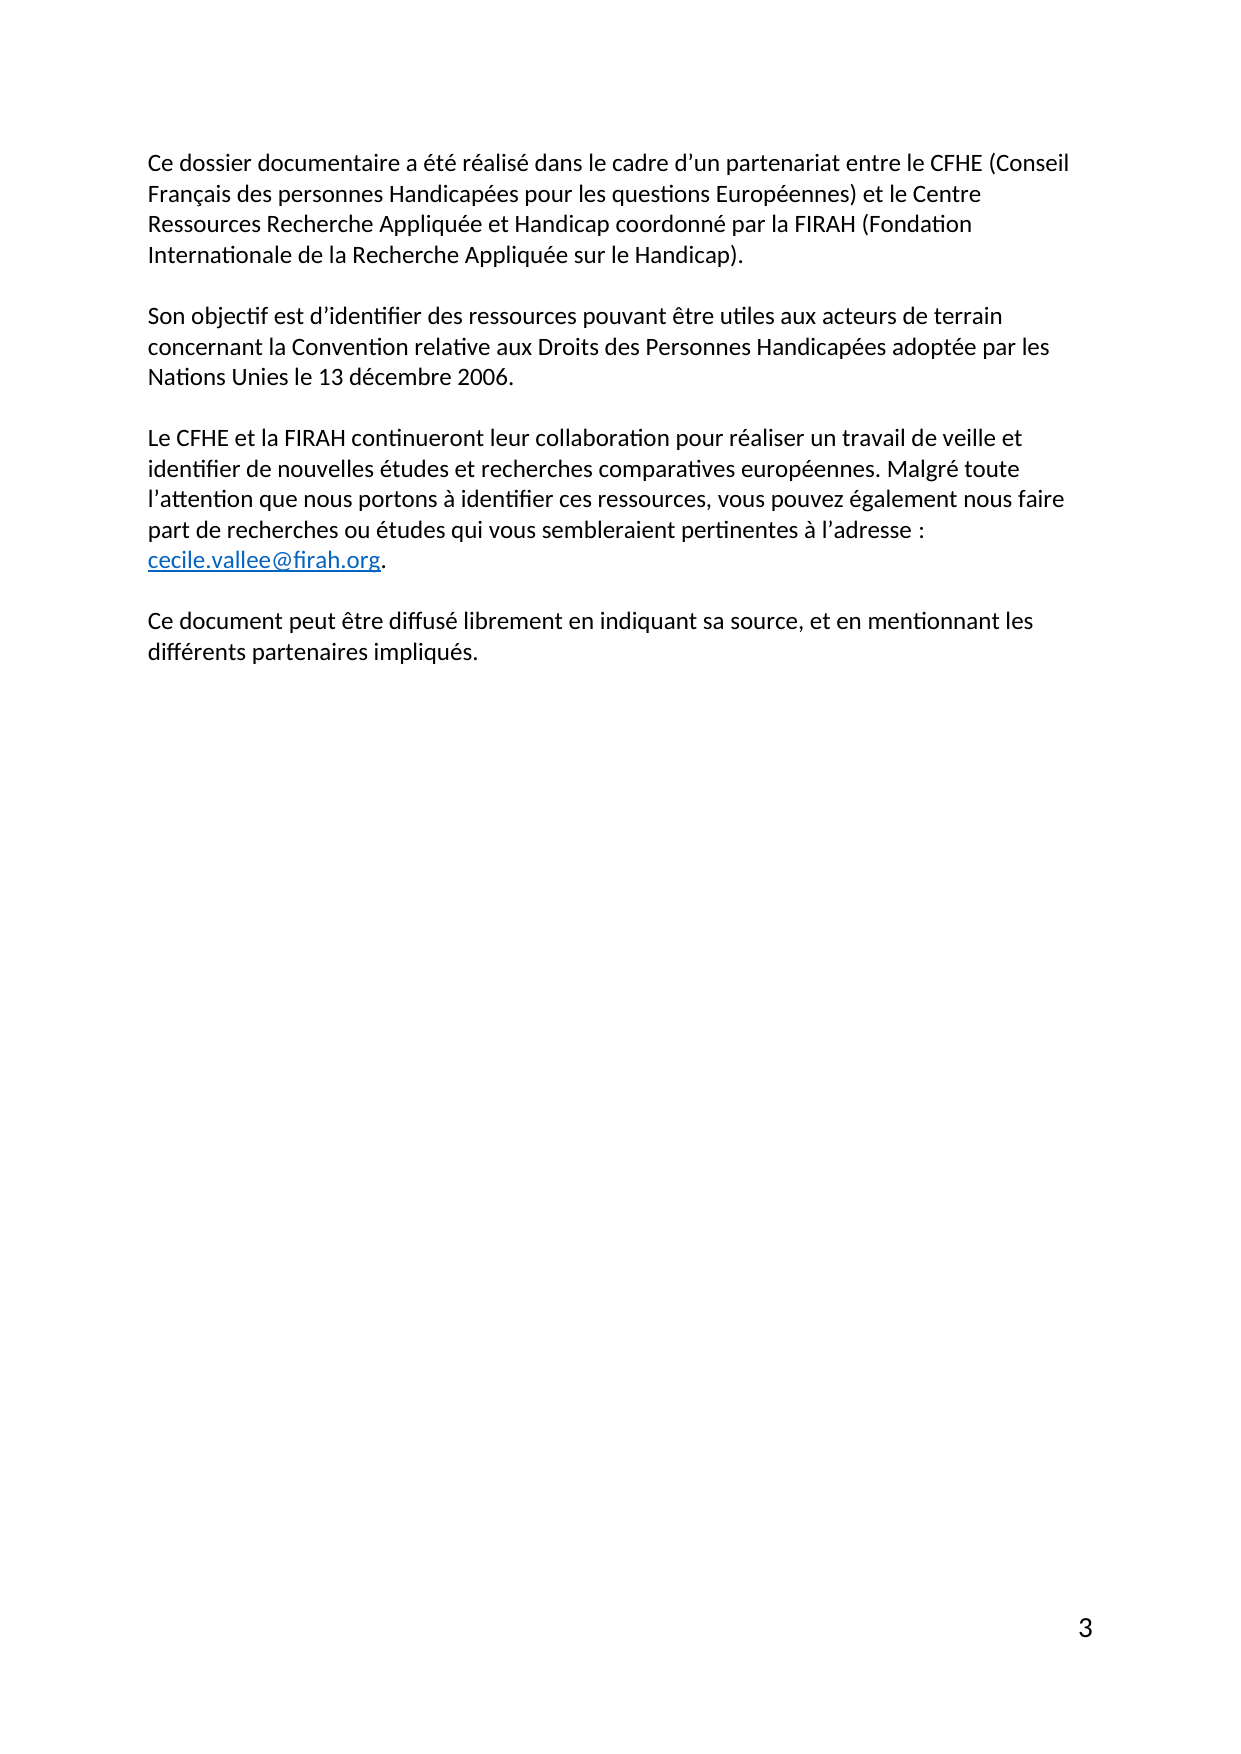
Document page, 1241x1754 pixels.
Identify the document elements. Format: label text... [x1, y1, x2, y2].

text Son objectif est d’identifier des ressources pouvant être utiles aux acteurs de terrain concernant la Convention relative aux Droits des Personnes Handicapées adoptée par les Nations Unies le 13 décembre 2006. [148, 300, 1093, 392]
text Ce document peut être diffusé librement en indiquant sa source, et en mentionnant les différents partenaires impliqués. [148, 605, 1093, 666]
text Le CFHE et la FIRAH continueront leur collaboration pour réaliser un travail de veille et identifier de nouvelles études et recherches comparatives européennes. Malgré toute l’attention que nous portons à identifier ces ressources, vous pouvez également nous faire part de recherches ou études qui vous sembleraient pertinentes à l’adresse : cecile.vallee@firah.org. [148, 422, 1093, 575]
text Ce dossier documentaire a été réalisé dans le cadre d’un partenariat entre le CFHE (Conseil Français des personnes Handicapées pour les questions Européennes) et le Centre Ressources Recherche Appliquée et Handicap coordonné par la FIRAH (Fondation Internationale de la Recherche Appliquée sur le Handicap). [148, 148, 1093, 270]
